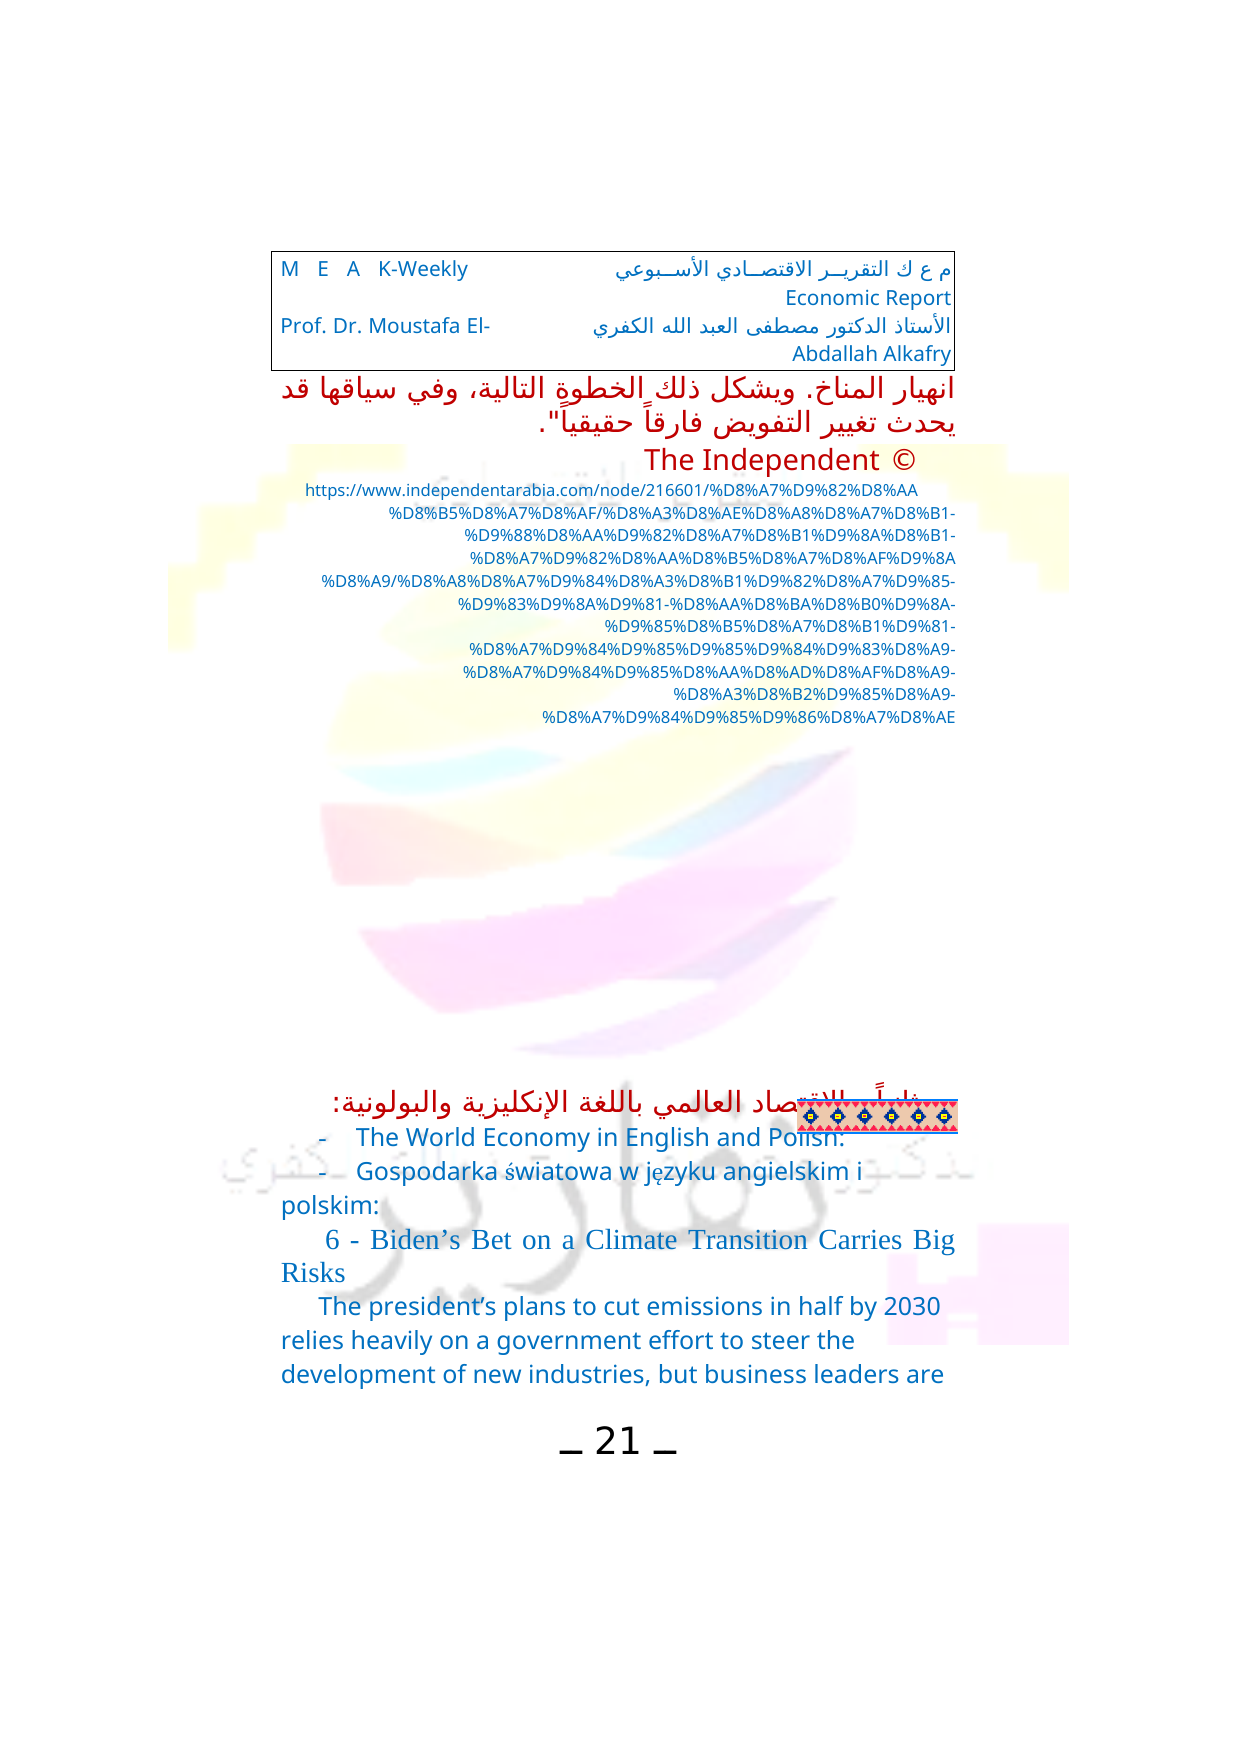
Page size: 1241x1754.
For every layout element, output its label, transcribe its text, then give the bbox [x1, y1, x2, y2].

text © The Independent [281, 439, 956, 479]
subtitle ثانياً - الاقتصاد العالمي باللغة الإنكليزية والبولونية: [281, 1086, 956, 1119]
list Gospodarka światowa w języku angielskim i polskim: [281, 1154, 956, 1222]
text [281, 1289, 956, 1391]
text https://www.independentarabia.com/node/216601/%D8%A7%D9%82%D8%AA%D8%B5%D8%A7%D8%AF/%D8%A3%D8%AE%D8%A8%D8%A7%D8%B1-%D9%88%D8%AA%D9%82%D8%A7%D8%B1%D9%8A%D8%B1-%D8%A7%D9%82%D8%AA%D8%B5%D8%A7%D8%AF%D9%8A%D8%A9/%D8%A8%D8%A7%D9%84%D8%A3%D8%B1%D9%82%D8%A7%D9%85-%D9%83%D9%8A%D9%81-%D8%AA%D8%BA%D8%B0%D9%8A-%D9%85%D8%B5%D8%A7%D8%B1%D9%81-%D8%A7%D9%84%D9%85%D9%85%D9%84%D9%83%D8%A9-%D8%A7%D9%84%D9%85%D8%AA%D8%AD%D8%AF%D8%A9-%D8%A3%D8%B2%D9%85%D8%A9-%D8%A7%D9%84%D9%85%D9%86%D8%A7%D8%AE [281, 479, 956, 728]
list The World Economy in English and Polish: [281, 1119, 956, 1154]
subtitle 6 - Biden’s Bet on a Climate Transition Carries Big Risks [281, 1222, 956, 1289]
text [281, 371, 956, 439]
